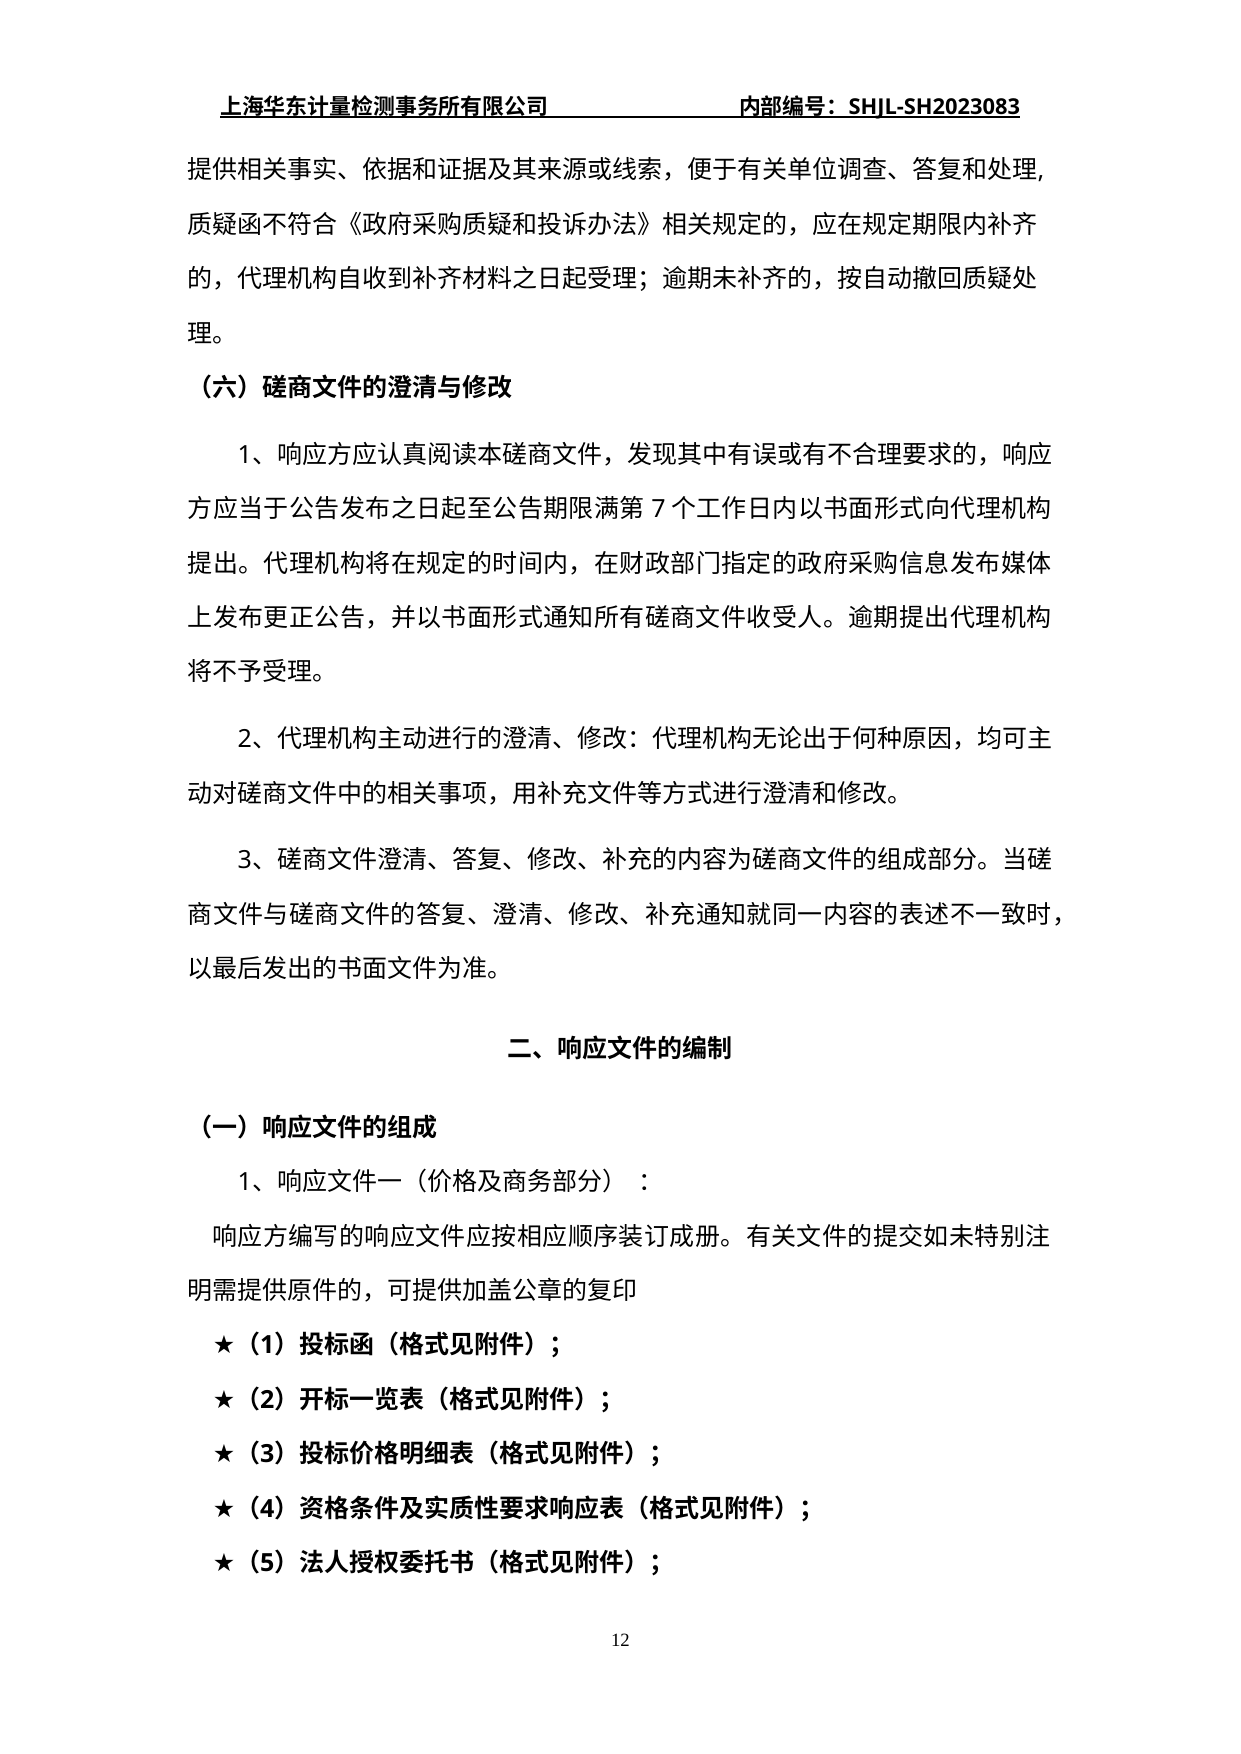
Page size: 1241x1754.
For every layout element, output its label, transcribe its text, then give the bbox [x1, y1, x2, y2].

text （一）响应文件的组成 [187, 1107, 1053, 1144]
text ★（2）开标一览表（格式见附件）； [187, 1379, 1053, 1416]
text 2、代理机构主动进行的澄清、修改：代理机构无论出于何种原因，均可主动对磋商文件中的相关事项，用补充文件等方式进行澄清和修改。 [187, 719, 1053, 809]
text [187, 150, 1053, 349]
text ★（5）法人授权委托书（格式见附件）； [187, 1542, 1053, 1579]
text 二、响应文件的编制 [187, 1028, 1053, 1064]
text ★（1）投标函（格式见附件）； [187, 1325, 1053, 1361]
text ★（4）资格条件及实质性要求响应表（格式见附件）； [187, 1488, 1053, 1524]
text ★（3）投标价格明细表（格式见附件）； [187, 1434, 1053, 1470]
text 响应方编写的响应文件应按相应顺序装订成册。有关文件的提交如未特别注明需提供原件的，可提供加盖公章的复印 [187, 1216, 1053, 1307]
text （六）磋商文件的澄清与修改 [187, 367, 1053, 404]
text 3、磋商文件澄清、答复、修改、补充的内容为磋商文件的组成部分。当磋商文件与磋商文件的答复、澄清、修改、补充通知就同一内容的表述不一致时，以最后发出的书面文件为准。 [187, 840, 1053, 985]
text 1、响应方应认真阅读本磋商文件，发现其中有误或有不合理要求的，响应方应当于公告发布之日起至公告期限满第7个工作日内以书面形式向代理机构提出。代理机构将在规定的时间内，在财政部门指定的政府采购信息发布媒体上发布更正公告，并以书面形式通知所有磋商文件收受人。逾期提出代理机构将不予受理。 [187, 434, 1053, 688]
text 1、响应文件一（价格及商务部分） ： [187, 1162, 1053, 1198]
